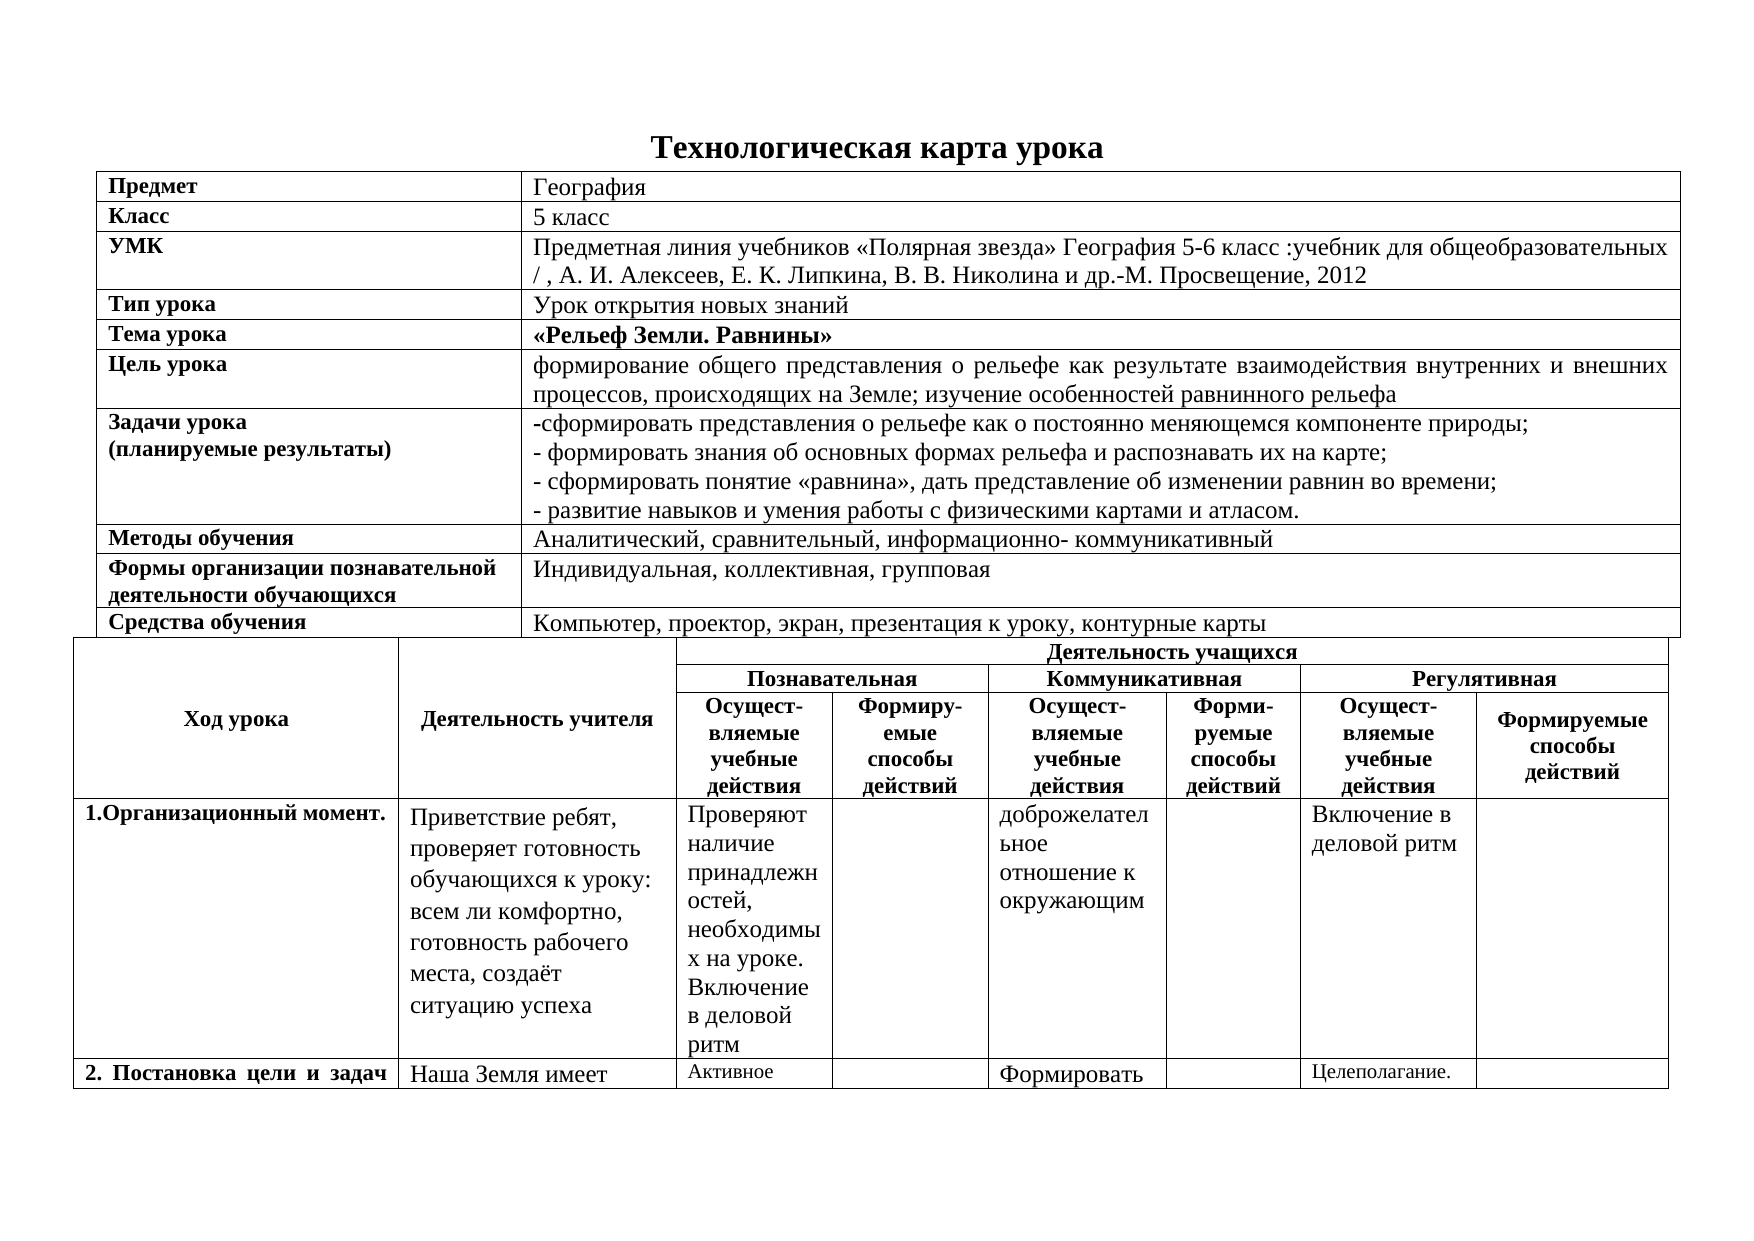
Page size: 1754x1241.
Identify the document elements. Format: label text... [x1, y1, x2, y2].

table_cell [399, 1059, 676, 1088]
table_cell -сформировать представления о рельефе как о постоянно меняющемся компоненте природы; - формировать знания об основных формах рельефа и распознавать их на карте; - сформировать понятие «равнина», дать представление об изменении равнин во времени; - развитие навыков и умения работы с физическими картами и атласом. [522, 409, 1680, 523]
table_cell [1167, 1059, 1300, 1088]
table_cell формирование общего представления о рельефе как результате взаимодействия внутренних и внешних процессов, происходящих на Земле; изучение особенностей равнинного рельефа [522, 350, 1680, 407]
table_cell Предметная линия учебников «Полярная звезда» География 5-6 класс :учебник для общеобразовательных / , А. И. Алексеев, Е. К. Липкина, В. В. Николина и др.-М. Просвещение, 2012 [522, 232, 1680, 289]
table_cell Класс [97, 202, 521, 231]
table_cell УМК [97, 232, 521, 289]
table_cell Урок открытия новых знаний [522, 290, 1680, 319]
table_cell Регулятивная [1301, 665, 1668, 692]
table_cell [1477, 799, 1668, 1058]
table_cell Методы обучения [97, 525, 521, 553]
table_cell Цель урока [97, 350, 521, 407]
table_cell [989, 1059, 1166, 1088]
table_cell 1.Организационный момент. [74, 799, 398, 1058]
table_cell Деятельность учителя [399, 638, 676, 798]
table_cell Проверяют наличие принадлежностей, необходимых на уроке. Включение в деловой ритм [677, 799, 832, 1058]
table_cell Формиру-емые способы действий [833, 693, 988, 798]
table_cell Тема урока [97, 320, 521, 349]
table_cell Познавательная [677, 665, 988, 692]
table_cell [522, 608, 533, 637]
table_cell Средства обучения [97, 608, 521, 637]
table_cell Аналитический, сравнительный, информационно- коммуникативный [522, 525, 1680, 553]
table_cell 5 класс [522, 202, 1680, 231]
table_cell «Рельеф Земли. Равнины» [522, 320, 1680, 349]
table_cell Формы организации познавательной деятельности обучающихся [97, 554, 521, 607]
table_cell Включение в деловой ритм [1301, 799, 1476, 1058]
table_cell Ход урока [74, 638, 398, 798]
table_cell Осущест-вляемые учебные действия [989, 693, 1166, 798]
text Технологическая карта урока [118, 127, 1636, 165]
table_cell Осущест-вляемые учебные действия [677, 693, 832, 798]
table_cell Деятельность учащихся [677, 638, 1668, 664]
table_header Предмет [97, 172, 521, 201]
table_cell Индивидуальная, коллективная, групповая [522, 554, 1680, 607]
table_cell [833, 1059, 988, 1088]
table_cell Тип урока [97, 290, 521, 319]
table_cell Активное слушание [677, 1059, 832, 1088]
table_cell [1477, 1059, 1668, 1088]
table_cell Форми-руемые способы действий [1167, 693, 1300, 798]
table_header География [522, 172, 1680, 201]
table_cell Задачи урока (планируемые результаты) [97, 409, 521, 523]
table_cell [1301, 1059, 1476, 1088]
table_cell Приветствие ребят, проверяет готовность обучающихся к уроку: всем ли комфортно, готовность рабочего места, создаёт ситуацию успеха [399, 799, 676, 1058]
table_cell [833, 799, 988, 1058]
table_cell Формируемые способы действий [1477, 693, 1668, 798]
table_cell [74, 1059, 398, 1088]
table_cell Коммуникативная [989, 665, 1300, 692]
table_cell [1167, 799, 1300, 1058]
table_cell доброжелательное отношение к окружающим [989, 799, 1166, 1058]
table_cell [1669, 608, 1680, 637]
table_cell Осущест-вляемые учебные действия [1301, 693, 1476, 798]
